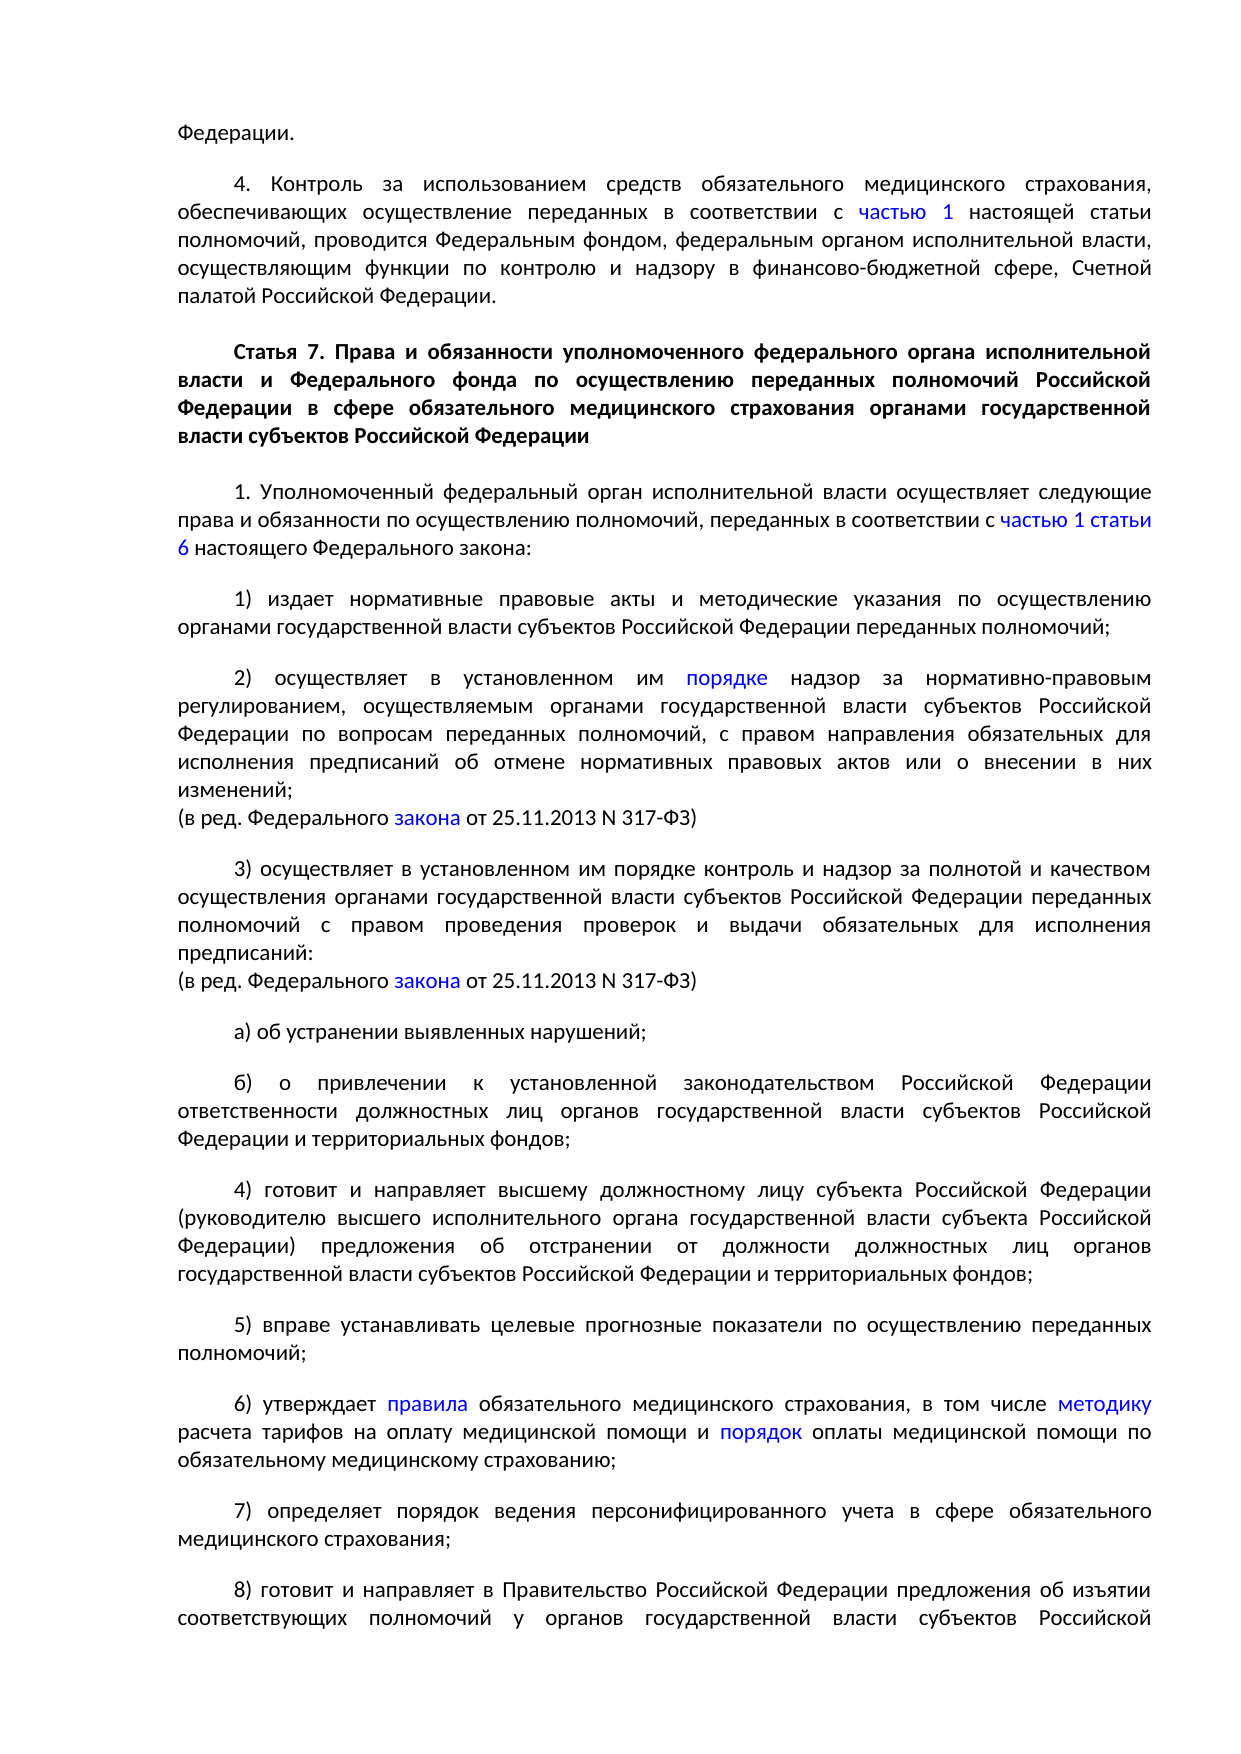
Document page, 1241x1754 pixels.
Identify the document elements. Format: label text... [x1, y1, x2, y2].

text 3) осуществляет в установленном им порядке контроль и надзор за полнотой и качеством осуществления органами государственной власти субъектов Российской Федерации переданных полномочий с правом проведения проверок и выдачи обязательных для исполнения предписаний: [177, 854, 1152, 966]
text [177, 1575, 1152, 1631]
text 2) осуществляет в установленном им порядке надзор за нормативно-правовым регулированием, осуществляемым органами государственной власти субъектов Российской Федерации по вопросам переданных полномочий, с правом направления обязательных для исполнения предписаний об отмене нормативных правовых актов или о внесении в них изменений; [177, 663, 1152, 803]
text 1. Уполномоченный федеральный орган исполнительной власти осуществляет следующие права и обязанности по осуществлению полномочий, переданных в соответствии с частью 1 статьи 6 настоящего Федерального закона: [177, 477, 1152, 561]
text а) об устранении выявленных нарушений; [177, 1017, 1152, 1045]
text б) о привлечении к установленной законодательством Российской Федерации ответственности должностных лиц органов государственной власти субъектов Российской Федерации и территориальных фондов; [177, 1068, 1152, 1152]
text (в ред. Федерального закона от 25.11.2013 N 317-ФЗ) [177, 803, 1152, 831]
text 1) издает нормативные правовые акты и методические указания по осуществлению органами государственной власти субъектов Российской Федерации переданных полномочий; [177, 584, 1152, 640]
title Статья 7. Права и обязанности уполномоченного федерального органа исполнительной власти и Федерального фонда по осуществлению переданных полномочий Российской Федерации в сфере обязательного медицинского страхования органами государственной власти субъектов Российской Федерации [177, 337, 1152, 449]
text 4. Контроль за использованием средств обязательного медицинского страхования, обеспечивающих осуществление переданных в соответствии с частью 1 настоящей статьи полномочий, проводится Федеральным фондом, федеральным органом исполнительной власти, осуществляющим функции по контролю и надзору в финансово-бюджетной сфере, Счетной палатой Российской Федерации. [177, 169, 1152, 309]
text 5) вправе устанавливать целевые прогнозные показатели по осуществлению переданных полномочий; [177, 1310, 1152, 1366]
text (в ред. Федерального закона от 25.11.2013 N 317-ФЗ) [177, 966, 1152, 994]
text 7) определяет порядок ведения персонифицированного учета в сфере обязательного медицинского страхования; [177, 1496, 1152, 1552]
text 6) утверждает правила обязательного медицинского страхования, в том числе методику расчета тарифов на оплату медицинской помощи и порядок оплаты медицинской помощи по обязательному медицинскому страхованию; [177, 1389, 1152, 1473]
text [177, 118, 1152, 146]
text 4) готовит и направляет высшему должностному лицу субъекта Российской Федерации (руководителю высшего исполнительного органа государственной власти субъекта Российской Федерации) предложения об отстранении от должности должностных лиц органов государственной власти субъектов Российской Федерации и территориальных фондов; [177, 1175, 1152, 1287]
